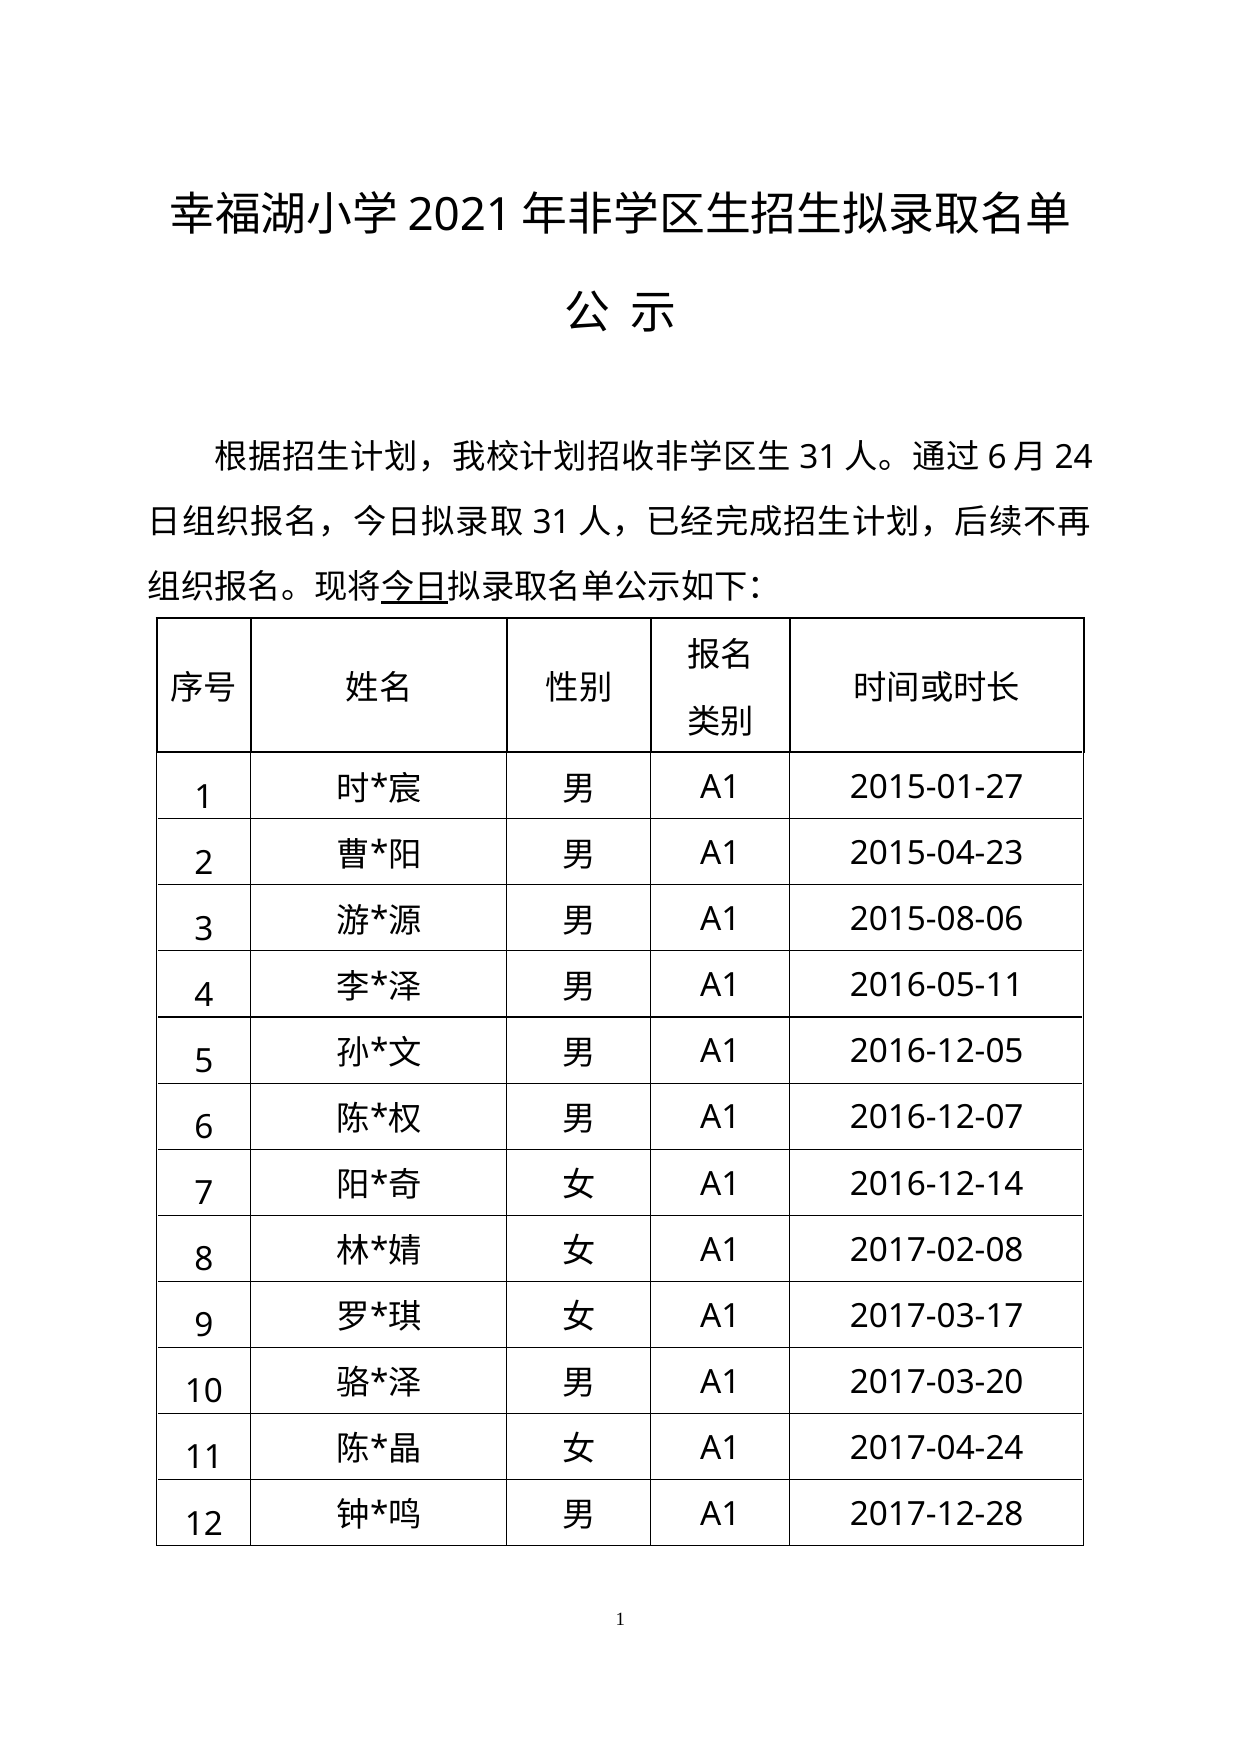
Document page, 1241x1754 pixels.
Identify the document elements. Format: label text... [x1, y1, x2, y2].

table_cell 8 [157, 1215, 250, 1281]
table_cell 6 [157, 1083, 250, 1148]
table_cell 2016-12-07 [790, 1083, 1083, 1148]
table_cell 孙*文 [251, 1018, 506, 1082]
table_cell 游*源 [251, 885, 506, 950]
table_cell 女 [507, 1282, 650, 1347]
table_cell A1 [651, 1150, 789, 1214]
table_cell 2017-03-17 [790, 1281, 1083, 1347]
table_cell 12 [157, 1479, 250, 1545]
table_cell A1 [651, 753, 789, 818]
table_cell 11 [157, 1413, 250, 1479]
table_cell 男 [507, 819, 650, 884]
table_cell 骆*泽 [251, 1348, 506, 1413]
text 根据招生计划，我校计划招收非学区生31人。通过6月24日组织报名，今日拟录取31人，已经完成招生计划，后续不再组织报名。现将今日拟录取名单公示如下： [148, 422, 1092, 617]
table_cell A1 [651, 1216, 789, 1281]
table_cell 男 [507, 1084, 650, 1148]
table_cell 5 [157, 1016, 250, 1082]
table_cell 罗*琪 [251, 1282, 506, 1347]
table_cell 2 [157, 818, 250, 884]
table_cell 陈*晶 [251, 1414, 506, 1479]
table_cell 7 [157, 1149, 250, 1214]
table_header 性别 [508, 619, 650, 751]
text 幸福湖小学2021年非学区生招生拟录取名单 [148, 162, 1092, 259]
table_cell 陈*权 [251, 1084, 506, 1148]
table_cell A1 [651, 1282, 789, 1347]
table_header 时间或时长 [791, 619, 1083, 751]
table_cell 3 [157, 884, 250, 950]
table_cell A1 [651, 1084, 789, 1148]
table_cell 2015-08-06 [790, 884, 1083, 950]
table_cell 女 [507, 1150, 650, 1214]
table_cell 时*宸 [251, 753, 506, 818]
table_header 序号 [158, 619, 250, 751]
table_cell 曹*阳 [251, 819, 506, 884]
table_header 报名 [652, 619, 789, 684]
table_cell 类别 [652, 684, 789, 751]
table_cell 2017-12-28 [790, 1479, 1083, 1545]
table_cell 阳*奇 [251, 1150, 506, 1214]
table_cell 男 [507, 885, 650, 950]
table_cell 9 [157, 1281, 250, 1347]
table_cell 2017-03-20 [790, 1347, 1083, 1413]
table_cell 2017-04-24 [790, 1413, 1083, 1479]
table_cell 男 [507, 1480, 650, 1545]
table_cell 男 [507, 951, 650, 1016]
table_cell A1 [651, 1480, 789, 1545]
table_cell 2016-12-14 [790, 1149, 1083, 1214]
table_cell 2016-05-11 [790, 950, 1083, 1016]
table_cell A1 [651, 1018, 789, 1082]
table_cell 男 [507, 753, 650, 818]
table_cell A1 [651, 1414, 789, 1479]
text 公 示 [148, 259, 1092, 357]
table_cell 男 [507, 1348, 650, 1413]
table_cell 4 [157, 950, 250, 1016]
table_cell 1 [157, 753, 250, 818]
table_cell 10 [157, 1347, 250, 1413]
table_header 姓名 [252, 619, 506, 751]
table_cell 2015-04-23 [790, 818, 1083, 884]
table_cell A1 [651, 951, 789, 1016]
table_cell A1 [651, 819, 789, 884]
table_cell 2016-12-05 [790, 1016, 1083, 1082]
table_cell 林*婧 [251, 1216, 506, 1281]
table_cell 李*泽 [251, 951, 506, 1016]
table_cell 女 [507, 1414, 650, 1479]
table_cell 男 [507, 1018, 650, 1082]
table_cell A1 [651, 885, 789, 950]
table_cell 2017-02-08 [790, 1215, 1083, 1281]
table_cell 女 [507, 1216, 650, 1281]
table_cell A1 [651, 1348, 789, 1413]
table_cell 钟*鸣 [251, 1480, 506, 1545]
table_cell 2015-01-27 [790, 751, 1083, 818]
